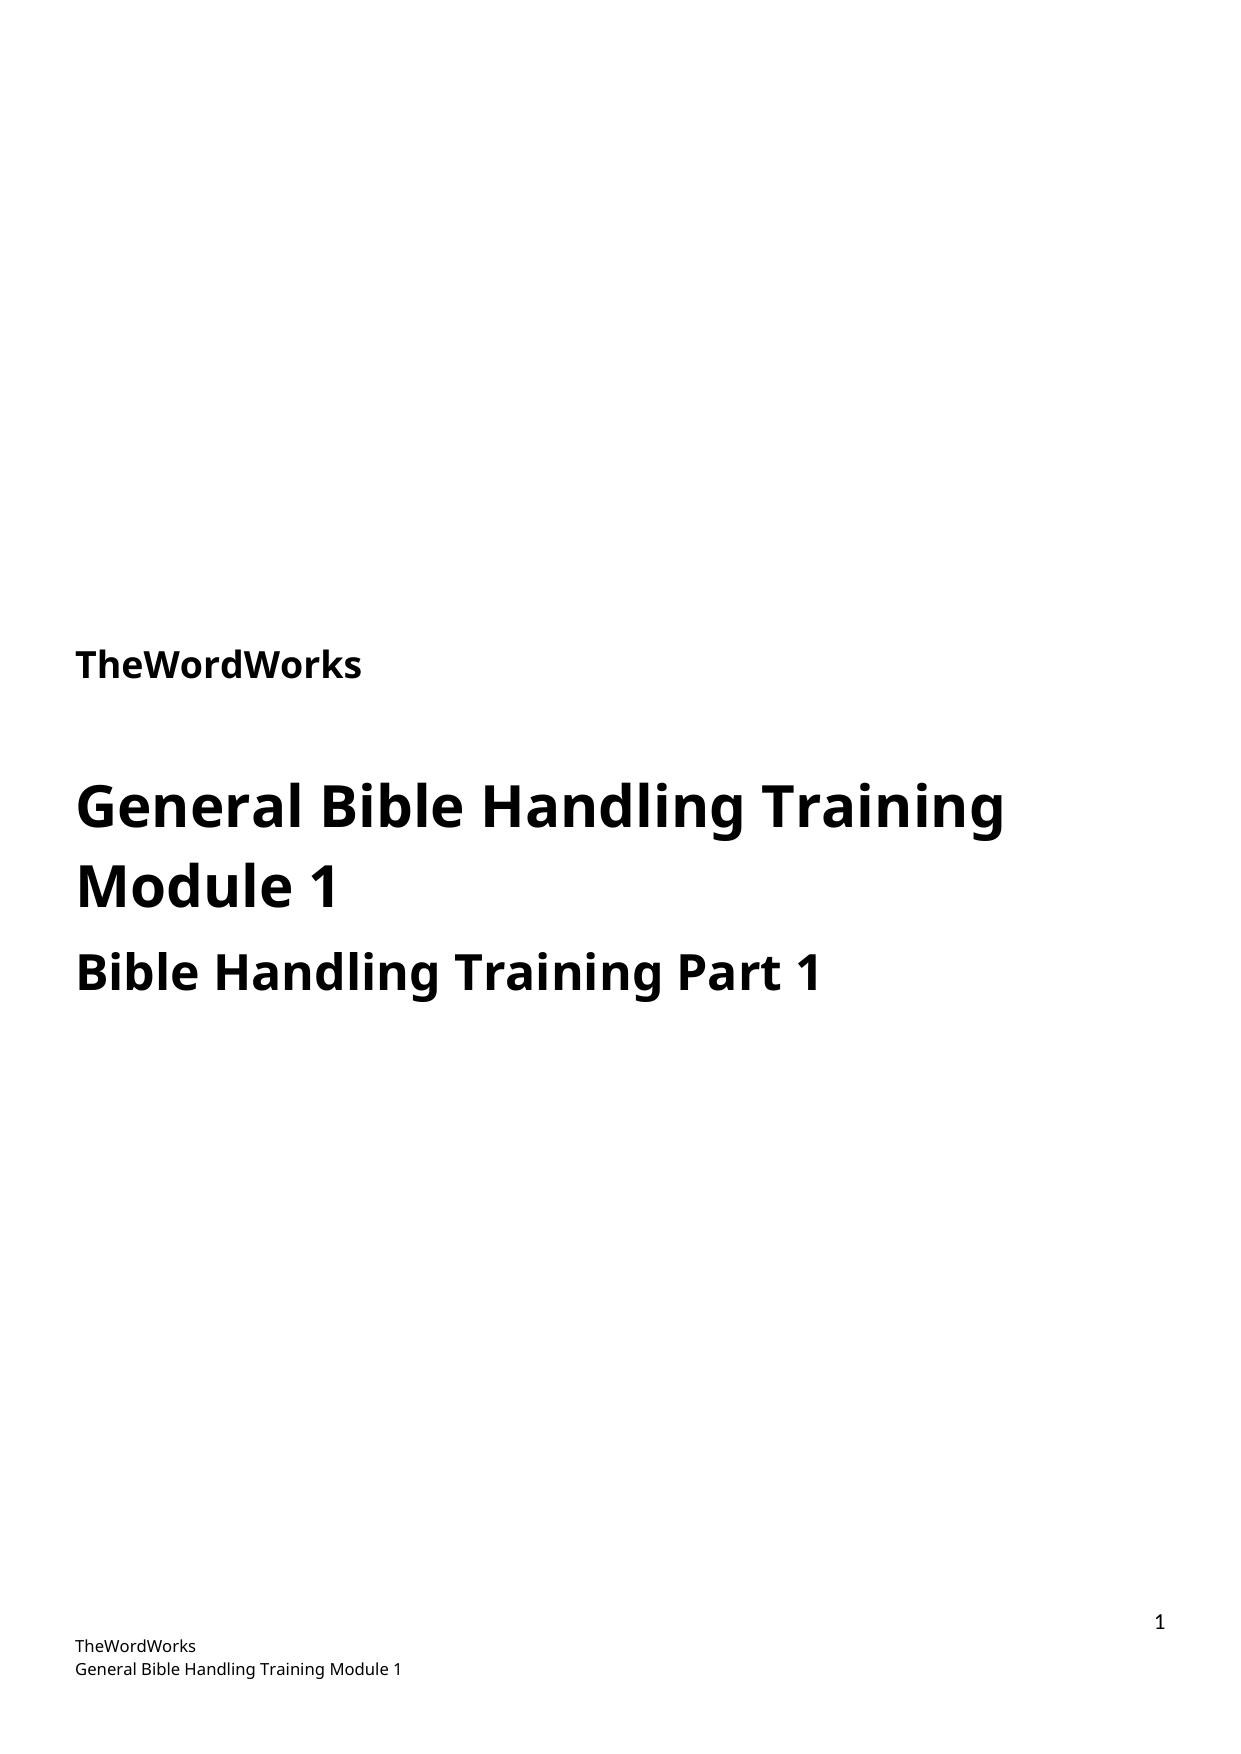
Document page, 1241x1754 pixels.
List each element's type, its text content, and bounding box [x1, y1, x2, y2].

text TheWordWorks [75, 638, 1165, 689]
text Bible Handling Training Part 1 [75, 937, 1165, 1005]
text General Bible Handling Training Module 1 [75, 765, 1165, 924]
